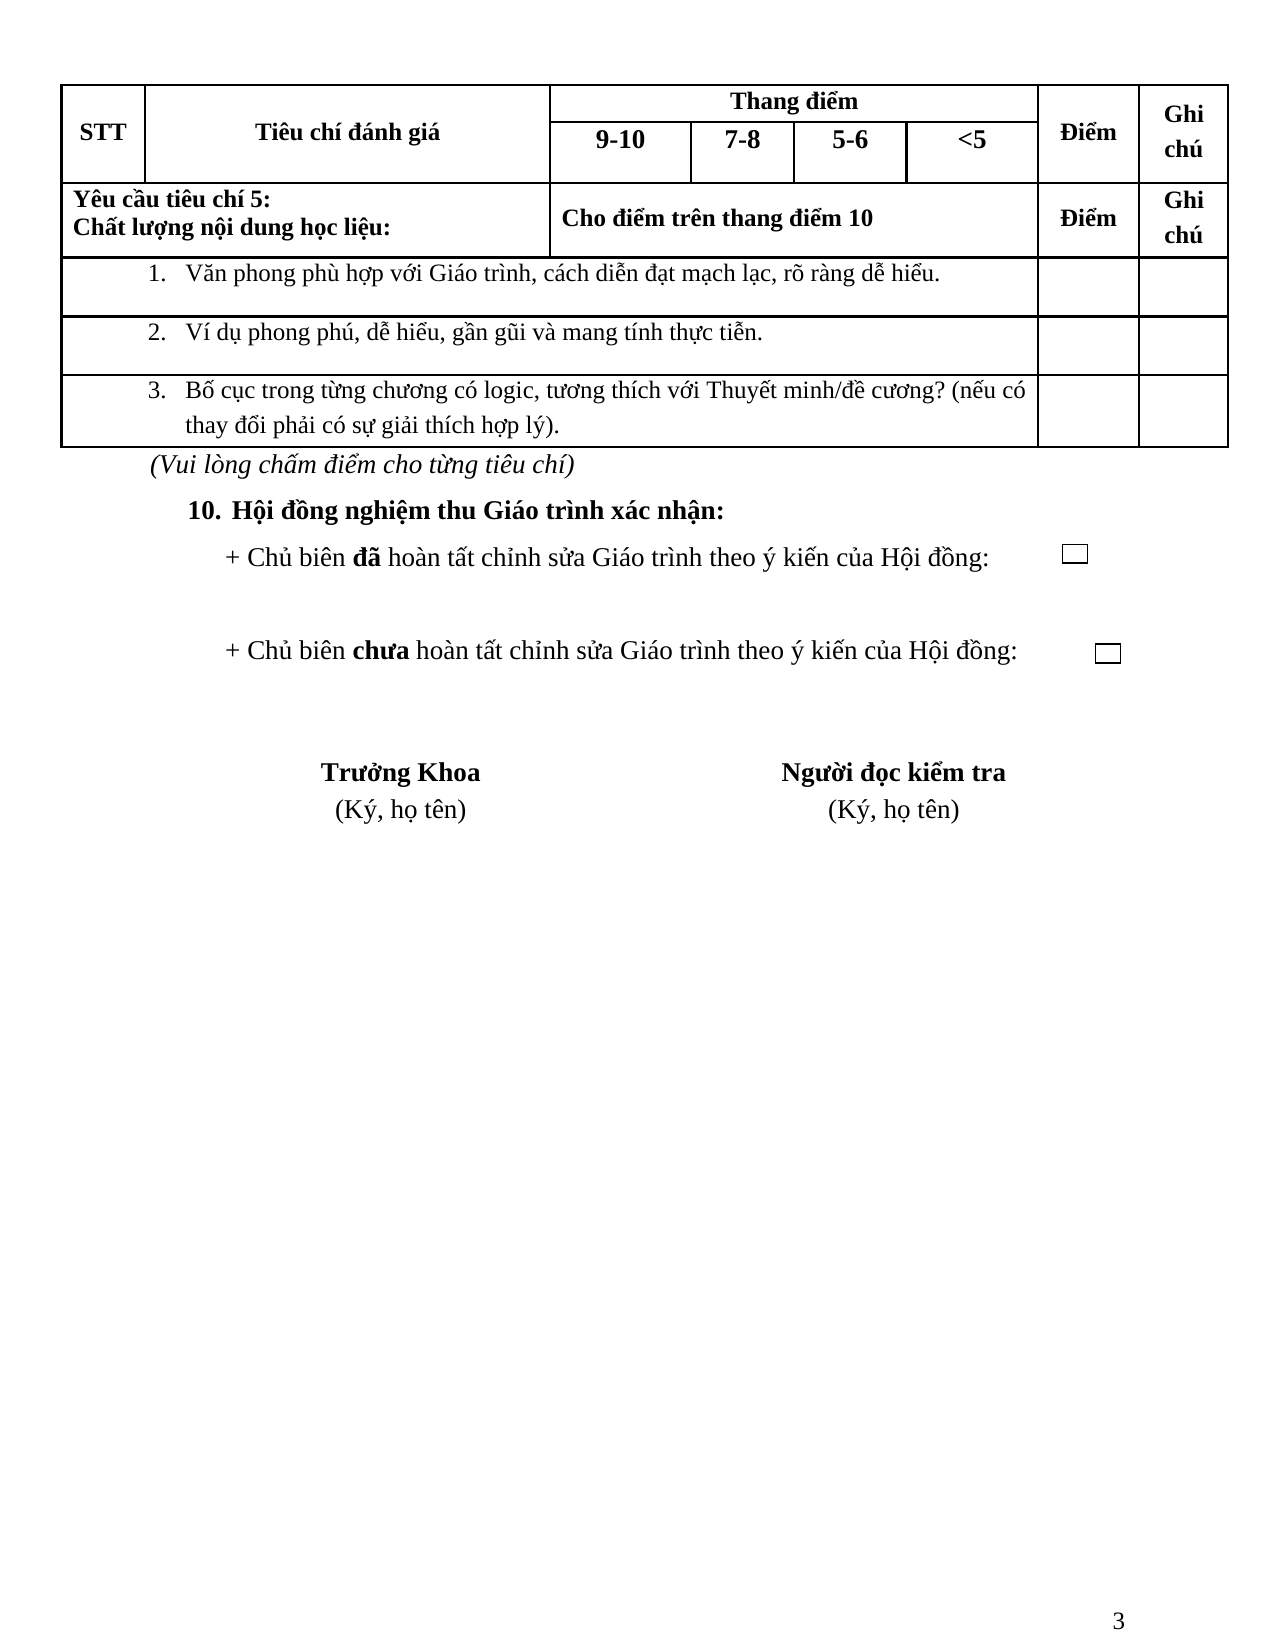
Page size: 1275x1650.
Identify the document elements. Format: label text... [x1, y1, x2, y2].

table_cell [1039, 318, 1138, 373]
table_cell Yêu cầu tiêu chí 5: Chất lượng nội dung học liệu: [63, 184, 549, 256]
table_cell Ví dụ phong phú, dễ hiểu, gần gũi và mang tính thực tiễn. [63, 318, 1037, 373]
table_cell 7-8 [692, 123, 793, 182]
table_cell Cho điểm trên thang điểm 10 [551, 184, 1037, 256]
table_cell 9-10 [551, 123, 690, 182]
table_cell 5-6 [795, 123, 905, 182]
table_cell [1039, 259, 1138, 315]
table_header Trưởng Khoa (Ký, họ tên) [139, 681, 625, 905]
table_cell [1140, 259, 1227, 315]
table_cell Ghi chú [1140, 184, 1227, 256]
table_cell [1039, 376, 1138, 446]
list Hội đồng nghiệm thu Giáo trình xác nhận: [187, 494, 1125, 526]
table_cell Điểm [1039, 184, 1138, 256]
table_cell Văn phong phù hợp với Giáo trình, cách diễn đạt mạch lạc, rõ ràng dễ hiểu. [63, 259, 1037, 315]
text + Chủ biên đã hoàn tất chỉnh sửa Giáo trình theo ý kiến của Hội đồng: [187, 541, 1125, 619]
table_cell Bố cục trong từng chương có logic, tương thích với Thuyết minh/đề cương? (nếu có thay đổi phải có sự giải thích hợp lý). [63, 376, 1037, 446]
table_header Ghi chú [1140, 86, 1227, 182]
table_header Người đọc kiểm tra (Ký, họ tên) [625, 681, 1125, 905]
table_header STT [63, 86, 144, 182]
table_header Điểm [1039, 86, 1138, 182]
table_cell <5 [908, 123, 1037, 182]
text (Vui lòng chấm điểm cho từng tiêu chí) [150, 448, 1125, 479]
table_cell [1140, 318, 1227, 373]
table_header Tiêu chí đánh giá [146, 86, 549, 182]
table_cell [1140, 376, 1227, 446]
table_header Thang điểm [551, 86, 1037, 121]
text + Chủ biên chưa hoàn tất chỉnh sửa Giáo trình theo ý kiến của Hội đồng: [187, 634, 1125, 666]
